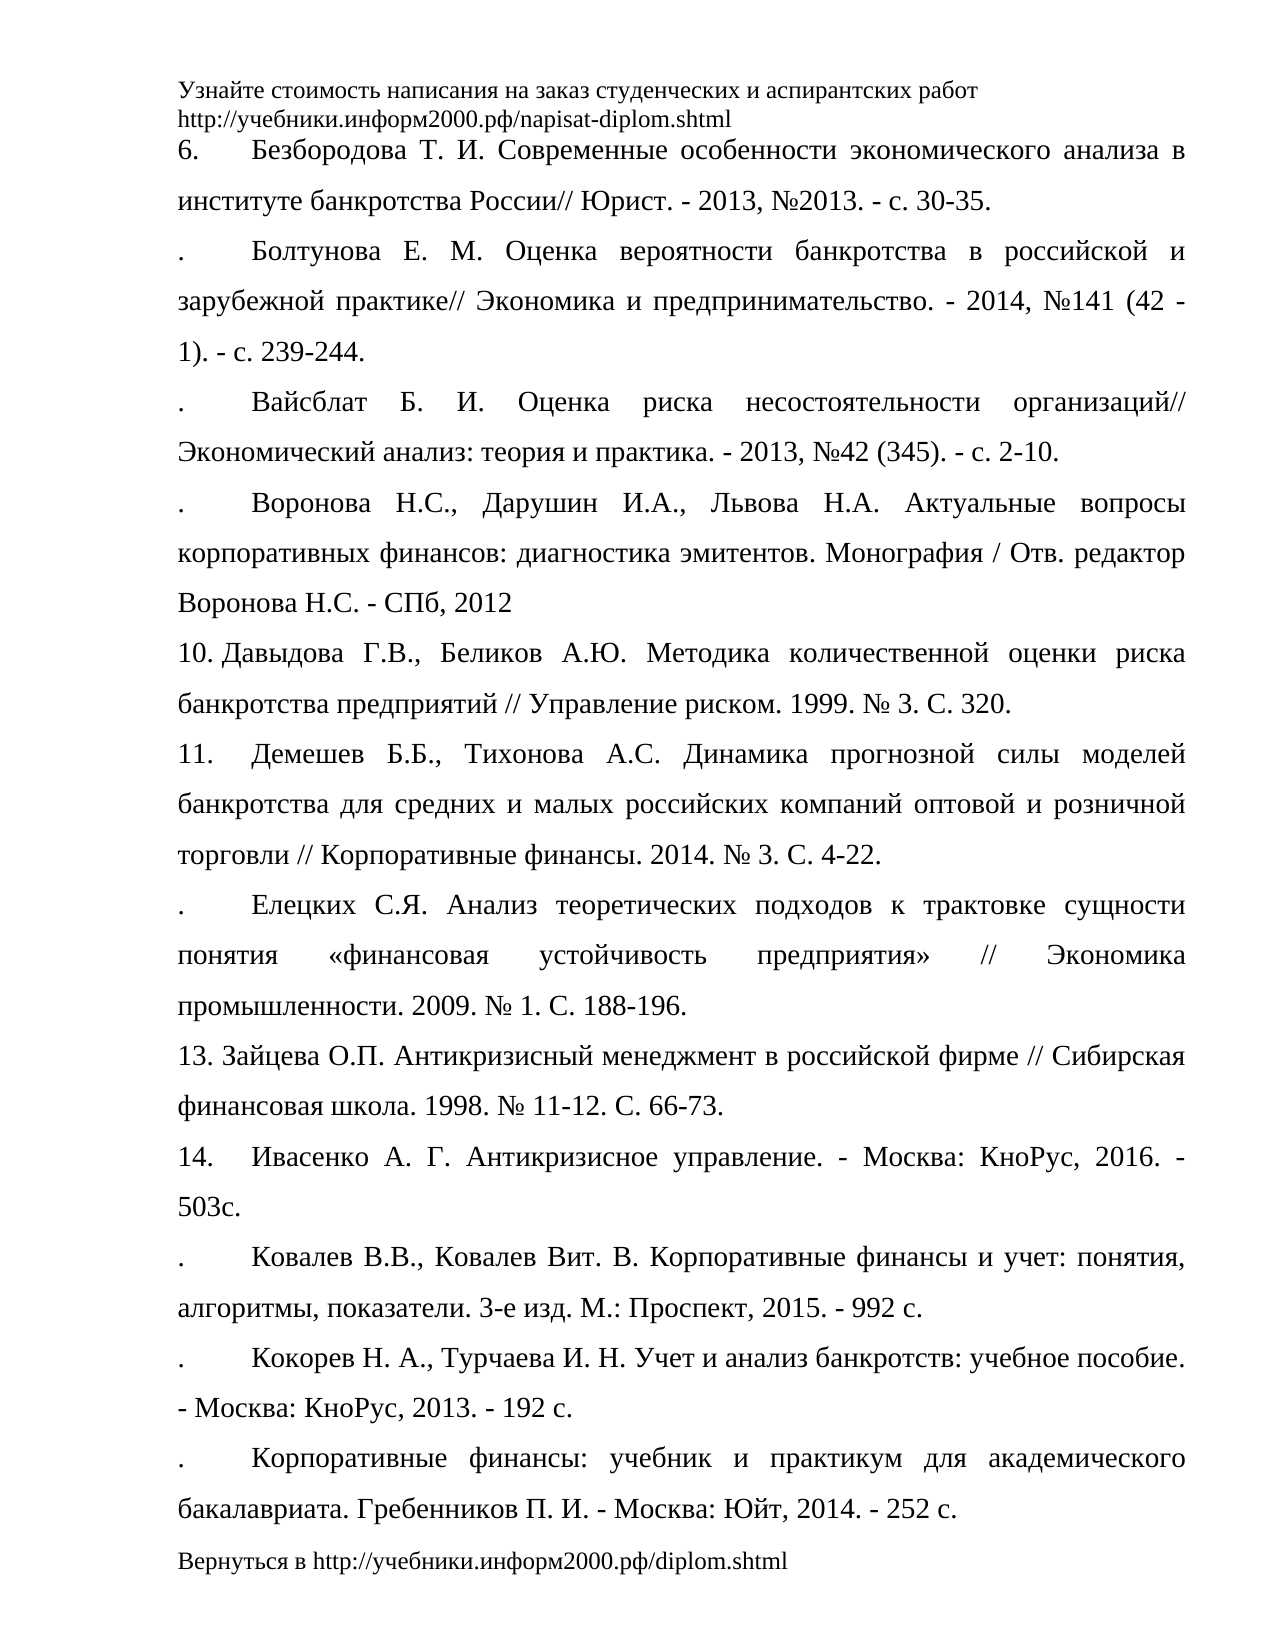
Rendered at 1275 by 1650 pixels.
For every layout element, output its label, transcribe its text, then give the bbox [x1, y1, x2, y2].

text 6. Безбородова Т. И. Современные особенности экономического анализа в институте банкротства России// Юрист. - 2013, №2013. - с. 30-35. [177, 132, 1186, 216]
text . Вайсблат Б. И. Оценка риска несостоятельности организаций// Экономический анализ: теория и практика. - 2013, №42 (345). - с. 2-10. [177, 384, 1186, 468]
text . Ковалев В.В., Ковалев Вит. В. Корпоративные финансы и учет: понятия, алгоритмы, показатели. 3-е изд. М.: Проспект, 2015. - 992 с. [177, 1239, 1186, 1323]
text . Воронова Н.С., Дарушин И.А., Львова Н.А. Актуальные вопросы корпоративных финансов: диагностика эмитентов. Монография / Отв. редактор Воронова Н.С. - СПб, 2012 [177, 485, 1186, 619]
text 13. Зайцева О.П. Антикризисный менеджмент в российской фирме // Сибирская финансовая школа. 1998. № 11-12. С. 66-73. [177, 1038, 1186, 1122]
text 11. Демешев Б.Б., Тихонова А.С. Динамика прогнозной силы моделей банкротства для средних и малых российских компаний оптовой и розничной торговли // Корпоративные финансы. 2014. № 3. С. 4-22. [177, 736, 1186, 870]
text . Болтунова Е. М. Оценка вероятности банкротства в российской и зарубежной практике// Экономика и предпринимательство. - 2014, №141 (42 - 1). - с. 239-244. [177, 233, 1186, 367]
text . Кокорев Н. А., Турчаева И. Н. Учет и анализ банкротств: учебное пособие. - Москва: КноРус, 2013. - 192 с. [177, 1340, 1186, 1424]
text 10. Давыдова Г.В., Беликов А.Ю. Методика количественной оценки риска банкротства предприятий // Управление риском. 1999. № 3. С. 320. [177, 636, 1186, 719]
text . Елецких С.Я. Анализ теоретических подходов к трактовке сущности понятия «финансовая устойчивость предприятия» // Экономика промышленности. 2009. № 1. С. 188-196. [177, 887, 1186, 1021]
text 14. Ивасенко А. Г. Антикризисное управление. - Москва: КноРус, 2016. - 503с. [177, 1139, 1186, 1223]
text . Корпоративные финансы: учебник и практикум для академического бакалавриата. Гребенников П. И. - Москва: Юйт, 2014. - 252 с. [177, 1441, 1186, 1524]
